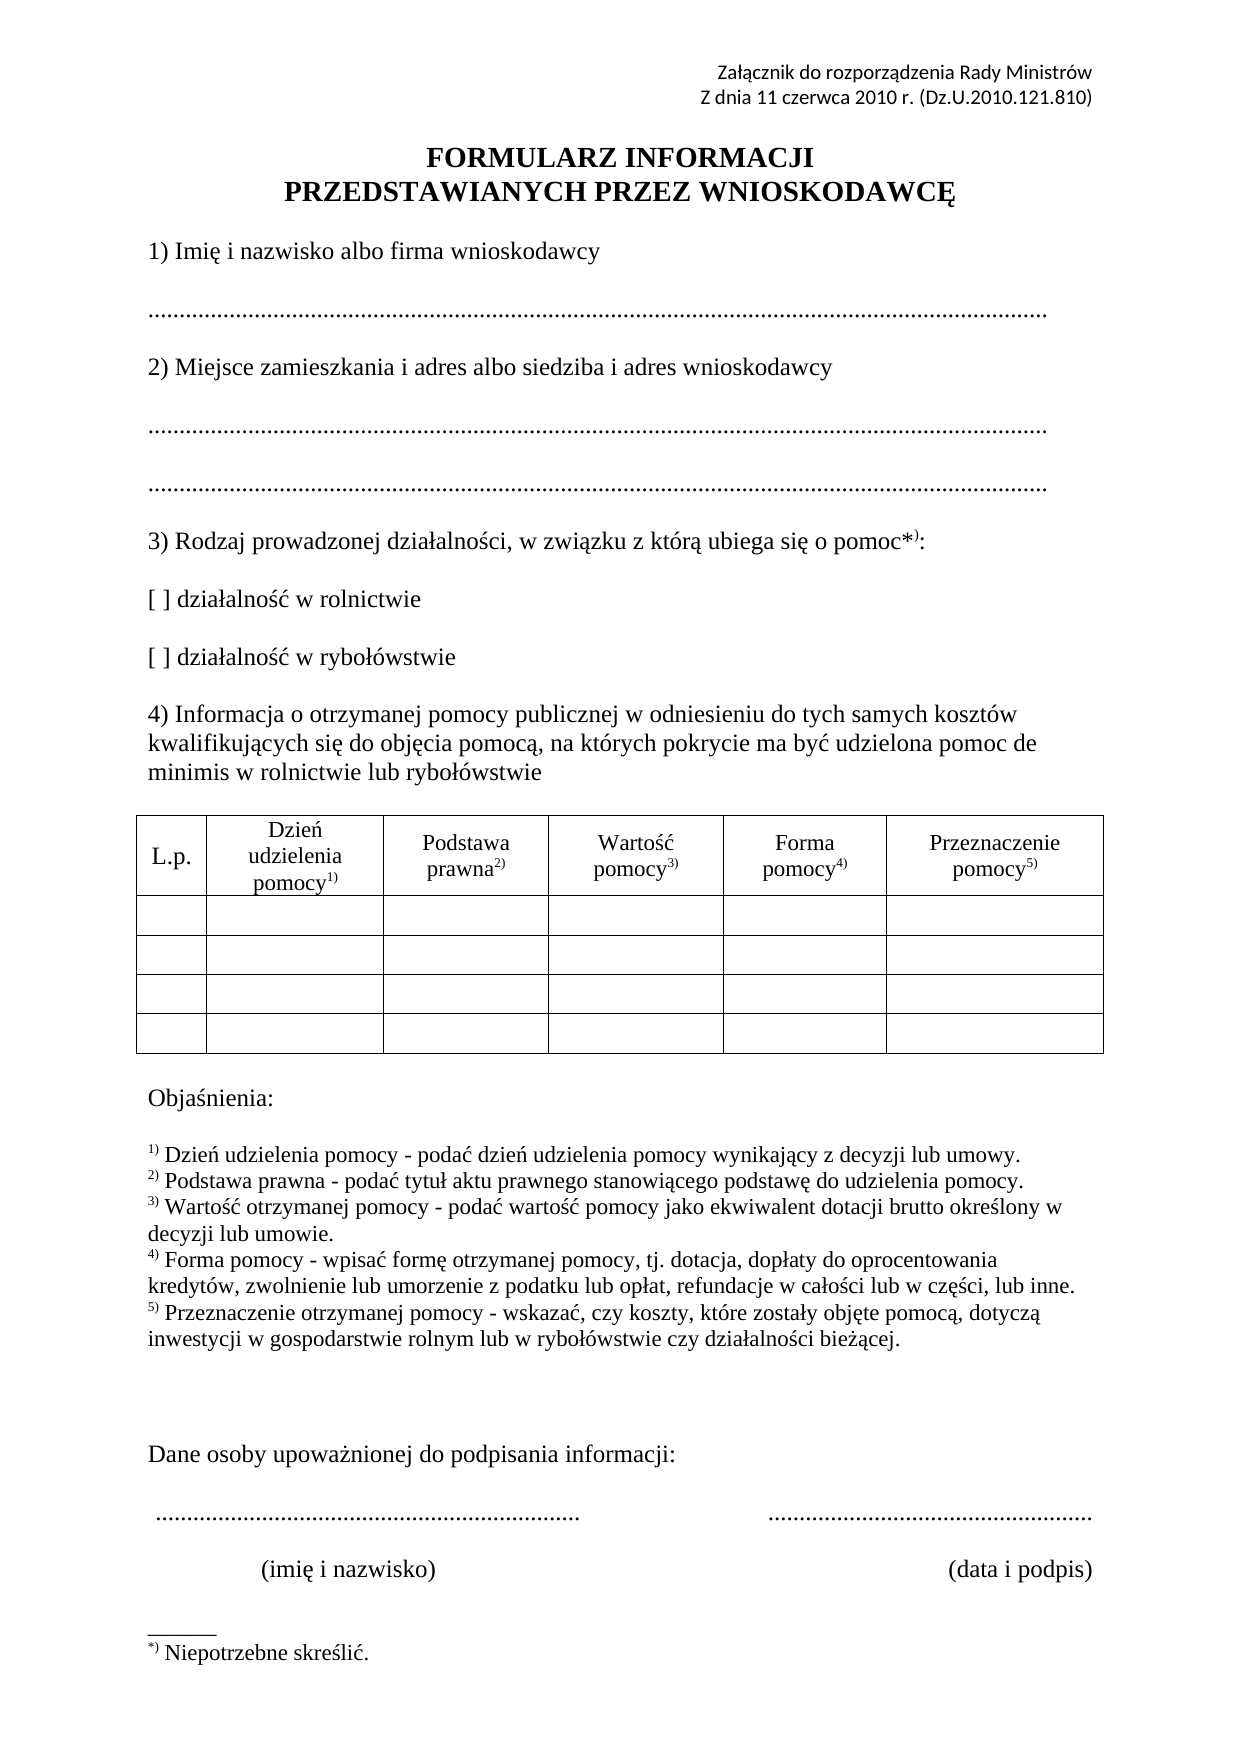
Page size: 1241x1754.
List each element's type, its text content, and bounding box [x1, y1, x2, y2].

table_cell [549, 975, 723, 1013]
table_cell [137, 975, 206, 1013]
table_cell [549, 896, 723, 934]
text 1) Dzień udzielenia pomocy - podać dzień udzielenia pomocy wynikający z decyzji lub umowy. [148, 1141, 1093, 1167]
table_cell [887, 975, 1103, 1013]
text ................................................................................................................................................ [148, 468, 1093, 497]
text Objaśnienia: [148, 1083, 1093, 1112]
text ................................................................................................................................................ [148, 410, 1093, 439]
table_cell [137, 936, 206, 974]
text 4) Forma pomocy - wpisać formę otrzymanej pomocy, tj. dotacja, dopłaty do oprocentowania kredytów, zwolnienie lub umorzenie z podatku lub opłat, refundacje w całości lub w części, lub inne. [148, 1246, 1093, 1299]
text 4) Informacja o otrzymanej pomocy publicznej w odniesieniu do tych samych kosztów kwalifikujących się do objęcia pomocą, na których pokrycie ma być udzielona pomoc de minimis w rolnictwie lub rybołówstwie [148, 699, 1093, 786]
text 3) Rodzaj prowadzonej działalności, w związku z którą ubiega się o pomoc*): [148, 526, 1093, 554]
text 2) Podstawa prawna - podać tytuł aktu prawnego stanowiącego podstawę do udzielenia pomocy. [148, 1167, 1093, 1193]
table_header Podstawa prawna2) [384, 816, 548, 895]
text Dane osoby upoważnionej do podpisania informacji: [148, 1439, 1093, 1467]
table_header Wartość pomocy3) [549, 816, 723, 895]
table_cell [724, 975, 886, 1013]
table_cell [549, 1014, 723, 1053]
table_cell [384, 936, 548, 974]
text .................................................................... .................................................... [148, 1497, 1093, 1525]
table_header L.p. [137, 816, 206, 895]
text *) Niepotrzebne skreślić. [148, 1639, 1093, 1665]
text Załącznik do rozporządzenia Rady Ministrów [148, 59, 1093, 84]
text [ ] działalność w rybołówstwie [148, 642, 1093, 670]
table_cell [137, 1014, 206, 1053]
text [ ] działalność w rolnictwie [148, 584, 1093, 612]
table_header Dzień udzielenia pomocy1) [207, 816, 383, 895]
table_header Forma pomocy4) [724, 816, 886, 895]
text 1) Imię i nazwisko albo firma wnioskodawcy [148, 236, 1093, 265]
text PRZEDSTAWIANYCH PRZEZ WNIOSKODAWCĘ [148, 174, 1093, 207]
text Z dnia 11 czerwca 2010 r. (Dz.U.2010.121.810) [148, 84, 1093, 110]
table_cell [724, 896, 886, 934]
text 2) Miejsce zamieszkania i adres albo siedziba i adres wnioskodawcy [148, 352, 1093, 381]
table_header Przeznaczenie pomocy5) [887, 816, 1103, 895]
table_cell [724, 1014, 886, 1053]
table_cell [724, 936, 886, 974]
table_cell [887, 936, 1103, 974]
table_cell [207, 936, 383, 974]
table_cell [549, 936, 723, 974]
text ______ [148, 1612, 1093, 1639]
table_cell [207, 1014, 383, 1053]
text ................................................................................................................................................ [148, 294, 1093, 323]
text FORMULARZ INFORMACJI [148, 140, 1093, 174]
table_cell [887, 896, 1103, 934]
table_cell [384, 1014, 548, 1053]
table_cell [887, 1014, 1103, 1053]
text (imię i nazwisko) (data i podpis) [148, 1554, 1093, 1583]
table_cell [137, 896, 206, 934]
table_cell [207, 975, 383, 1013]
table_cell [384, 975, 548, 1013]
table_cell [207, 896, 383, 934]
text 5) Przeznaczenie otrzymanej pomocy - wskazać, czy koszty, które zostały objęte pomocą, dotyczą inwestycji w gospodarstwie rolnym lub w rybołówstwie czy działalności bieżącej. [148, 1299, 1093, 1352]
table_cell [384, 896, 548, 934]
text 3) Wartość otrzymanej pomocy - podać wartość pomocy jako ekwiwalent dotacji brutto określony w decyzji lub umowie. [148, 1193, 1093, 1246]
